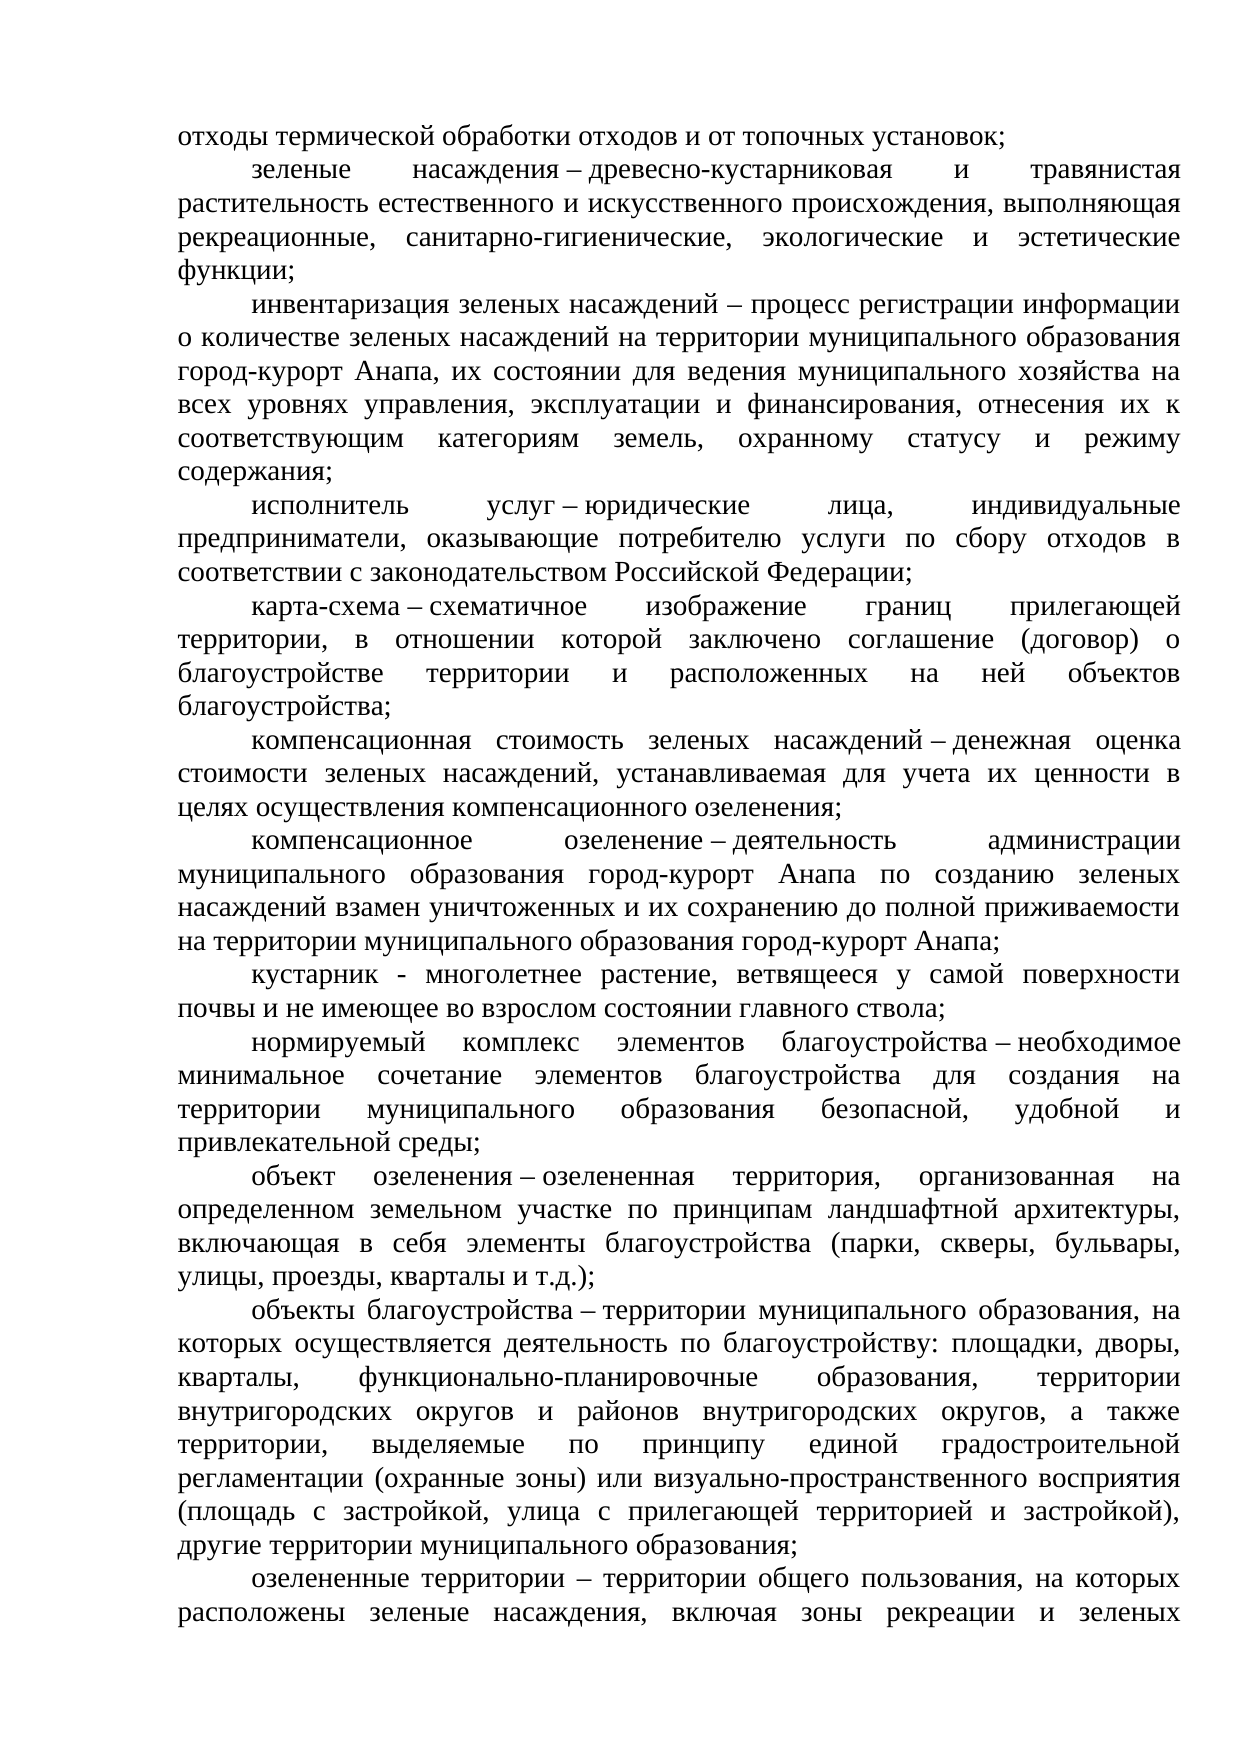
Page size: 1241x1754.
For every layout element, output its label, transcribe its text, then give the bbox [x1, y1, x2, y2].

text объект озеленения – озелененная территория, организованная на определенном земельном участке по принципам ландшафтной архитектуры, включающая в себя элементы благоустройства (парки, скверы, бульвары, улицы, проезды, кварталы и т.д.); [177, 1158, 1181, 1292]
text инвентаризация зеленых насаждений – процесс регистрации информации о количестве зеленых насаждений на территории муниципального образования город-курорт Анапа, их состоянии для ведения муниципального хозяйства на всех уровнях управления, эксплуатации и финансирования, отнесения их к соответствующим категориям земель, охранному статусу и режиму содержания; [177, 286, 1181, 487]
text кустарник - многолетнее растение, ветвящееся у самой поверхности почвы и не имеющее во взрослом состоянии главного ствола; [177, 957, 1181, 1024]
text нормируемый комплекс элементов благоустройства – необходимое минимальное сочетание элементов благоустройства для создания на территории муниципального образования безопасной, удобной и привлекательной среды; [177, 1024, 1181, 1158]
text исполнитель услуг – юридические лица, индивидуальные предприниматели, оказывающие потребителю услуги по сбору отходов в соответствии с законодательством Российской Федерации; [177, 487, 1181, 588]
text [177, 1560, 1181, 1627]
text карта-схема – схематичное изображение границ прилегающей территории, в отношении которой заключено соглашение (договор) о благоустройстве территории и расположенных на ней объектов благоустройства; [177, 588, 1181, 722]
text компенсационная стоимость зеленых насаждений – денежная оценка стоимости зеленых насаждений, устанавливаемая для учета их ценности в целях осуществления компенсационного озеленения; [177, 722, 1181, 822]
text зеленые насаждения – древесно-кустарниковая и травянистая растительность естественного и искусственного происхождения, выполняющая рекреационные, санитарно-гигиенические, экологические и эстетические функции; [177, 152, 1181, 286]
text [177, 118, 1181, 152]
text компенсационное озеленение – деятельность администрации муниципального образования город-курорт Анапа по созданию зеленых насаждений взамен уничтоженных и их сохранению до полной приживаемости на территории муниципального образования город-курорт Анапа; [177, 822, 1181, 957]
text объекты благоустройства – территории муниципального образования, на которых осуществляется деятельность по благоустройству: площадки, дворы, кварталы, функционально-планировочные образования, территории внутригородских округов и районов внутригородских округов, а также территории, выделяемые по принципу единой градостроительной регламентации (охранные зоны) или визуально-пространственного восприятия (площадь с застройкой, улица с прилегающей территорией и застройкой), другие территории муниципального образования; [177, 1292, 1181, 1560]
